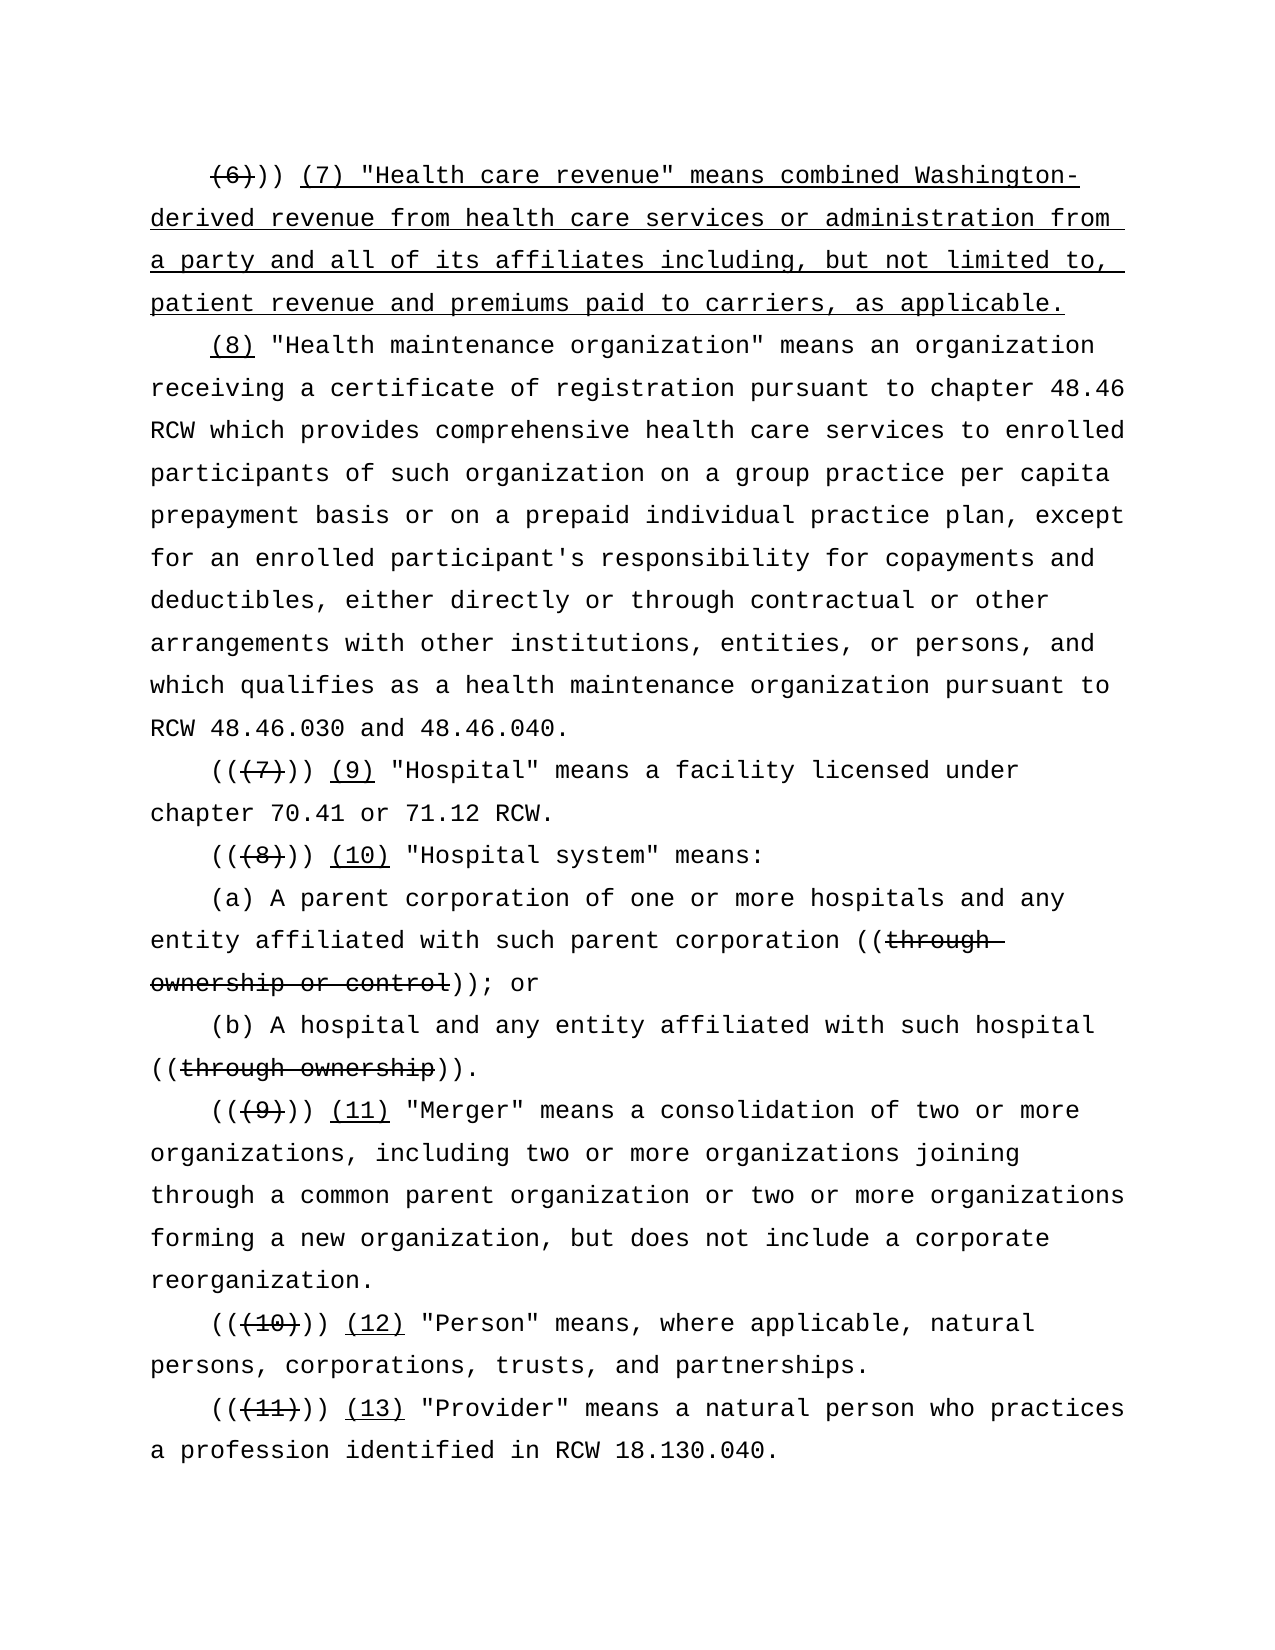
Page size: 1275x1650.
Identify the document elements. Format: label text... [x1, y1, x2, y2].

text (6))) (7) "Health care revenue" means combined Washington-derived revenue from health care services or administration from a party and all of its affiliates including, but not limited to, patient revenue and premiums paid to carriers, as applicable. [150, 230, 1125, 271]
text (((11))) (13) "Provider" means a natural person who practices a profession identified in RCW 18.130.040. [150, 1382, 1125, 1467]
text (6))) (7) "Health care revenue" means combined Washington-derived revenue from health care services or administration from a party and all of its affiliates including, but not limited to, patient revenue and premiums paid to carriers, as applicable. [150, 273, 1125, 320]
text (((10))) (12) "Person" means, where applicable, natural persons, corporations, trusts, and partnerships. [150, 1297, 1125, 1382]
text (b) A hospital and any entity affiliated with such hospital ((through ownership)). [150, 1000, 1125, 1085]
text (((8))) (10) "Hospital system" means: [150, 830, 1125, 872]
text (a) A parent corporation of one or more hospitals and any entity affiliated with such parent corporation ((through ownership or control)); or [150, 872, 1125, 1000]
text (8) "Health maintenance organization" means an organization receiving a certificate of registration pursuant to chapter 48.46 RCW which provides comprehensive health care services to enrolled participants of such organization on a group practice per capita prepayment basis or on a prepaid individual practice plan, except for an enrolled participant's responsibility for copayments and deductibles, either directly or through contractual or other arrangements with other institutions, entities, or persons, and which qualifies as a health maintenance organization pursuant to RCW 48.46.030 and 48.46.040. [150, 320, 1125, 745]
text (6))) (7) "Health care revenue" means combined Washington-derived revenue from health care services or administration from a party and all of its affiliates including, but not limited to, patient revenue and premiums paid to carriers, as applicable. [150, 150, 1125, 229]
text (((9))) (11) "Merger" means a consolidation of two or more organizations, including two or more organizations joining through a common parent organization or two or more organizations forming a new organization, but does not include a corporate reorganization. [150, 1085, 1125, 1297]
text (((7))) (9) "Hospital" means a facility licensed under chapter 70.41 or 71.12 RCW. [150, 745, 1125, 830]
